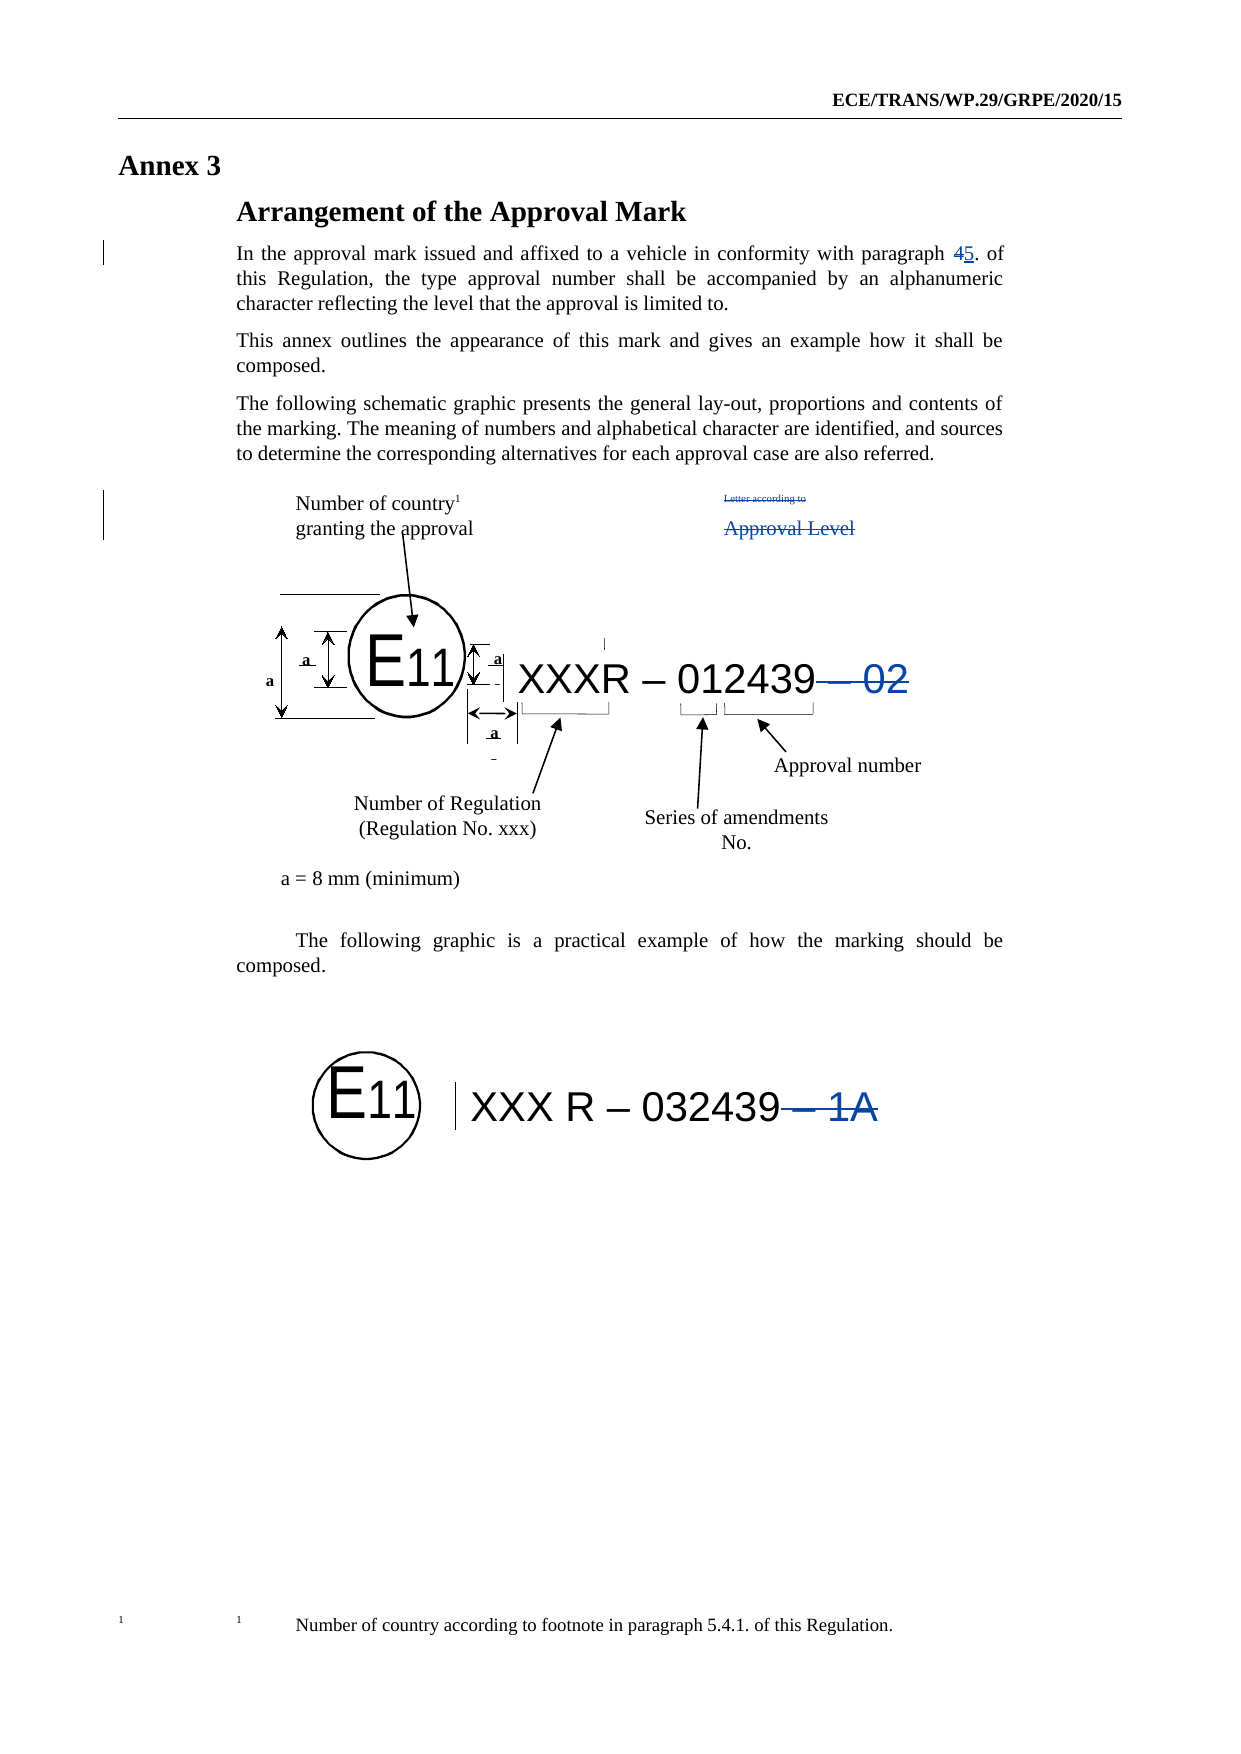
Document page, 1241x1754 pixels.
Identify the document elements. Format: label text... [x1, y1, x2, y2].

text Annex 3 [118, 148, 1004, 181]
text This annex outlines the appearance of this mark and gives an example how it shall be composed. [236, 327, 1004, 377]
text The following schematic graphic presents the general lay-out, proportions and contents of the marking. The meaning of numbers and alphabetical character are identified, and sources to determine the corresponding alternatives for each approval case are also referred. [236, 390, 1004, 465]
text In the approval mark issued and affixed to a vehicle in conformity with paragraph . of this Regulation, the type approval number shall be accompanied by an alphanumeric character reflecting the level that the approval is limited to. [236, 240, 1004, 315]
text granting the approval [236, 515, 1004, 540]
text The following graphic is a practical example of how the marking should be composed. [236, 927, 1004, 977]
text Arrangement of the Approval Mark [236, 194, 1004, 227]
text a = 8 mm (minimum) [268, 865, 1122, 890]
text Number of country1 [236, 490, 1004, 515]
